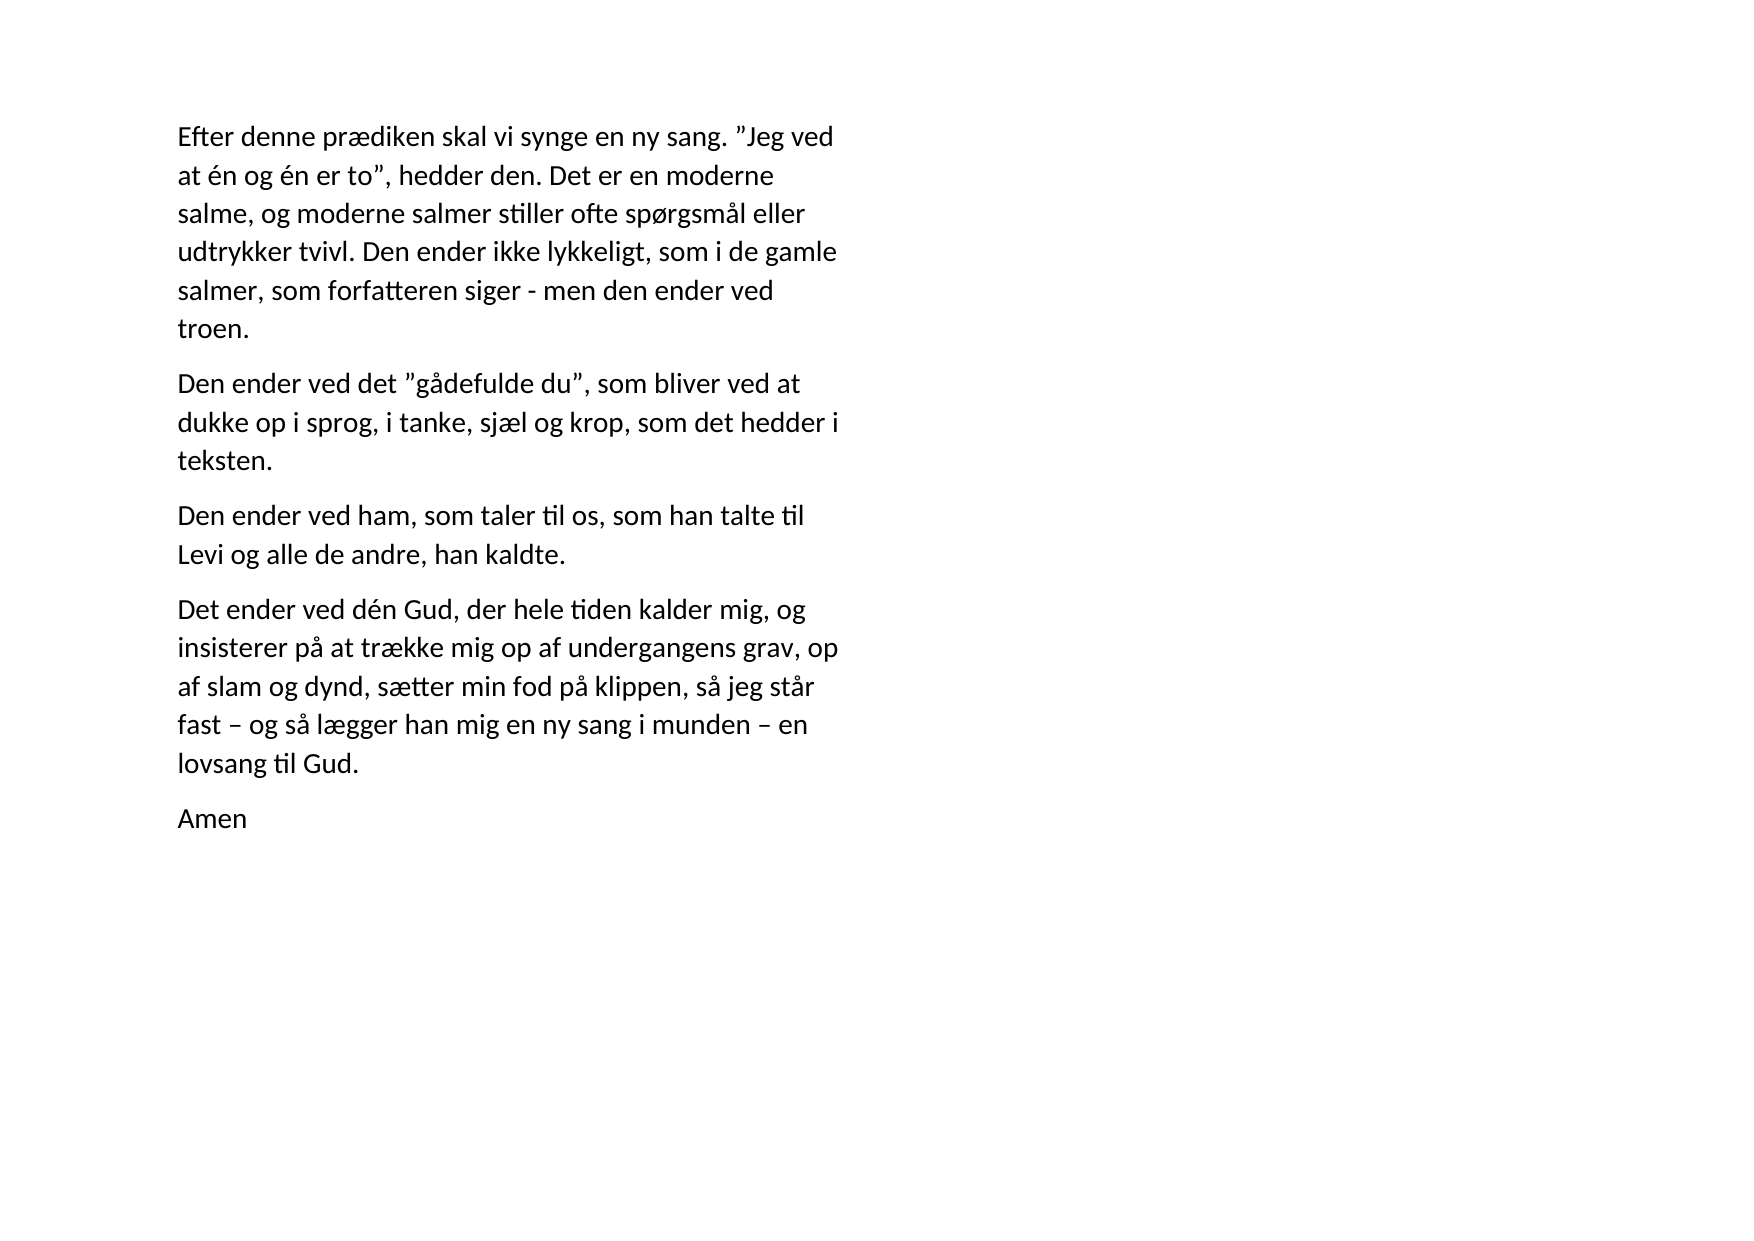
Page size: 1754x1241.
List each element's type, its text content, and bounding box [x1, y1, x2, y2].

text Den ender ved det ”gådefulde du”, som bliver ved at dukke op i sprog, i tanke, sjæl og krop, som det hedder i teksten. [177, 365, 840, 478]
text Den ender ved ham, som taler til os, som han talte til Levi og alle de andre, han kaldte. [177, 497, 840, 571]
text Efter denne prædiken skal vi synge en ny sang. ”Jeg ved at én og én er to”, hedder den. Det er en moderne salme, og moderne salmer stiller ofte spørgsmål eller udtrykker tvivl. Den ender ikke lykkeligt, som i de gamle salmer, som forfatteren siger - men den ender ved troen. [177, 118, 840, 346]
text Amen [177, 800, 840, 835]
text Det ender ved dén Gud, der hele tiden kalder mig, og insisterer på at trække mig op af undergangens grav, op af slam og dynd, sætter min fod på klippen, så jeg står fast – og så lægger han mig en ny sang i munden – en lovsang til Gud. [177, 591, 840, 780]
